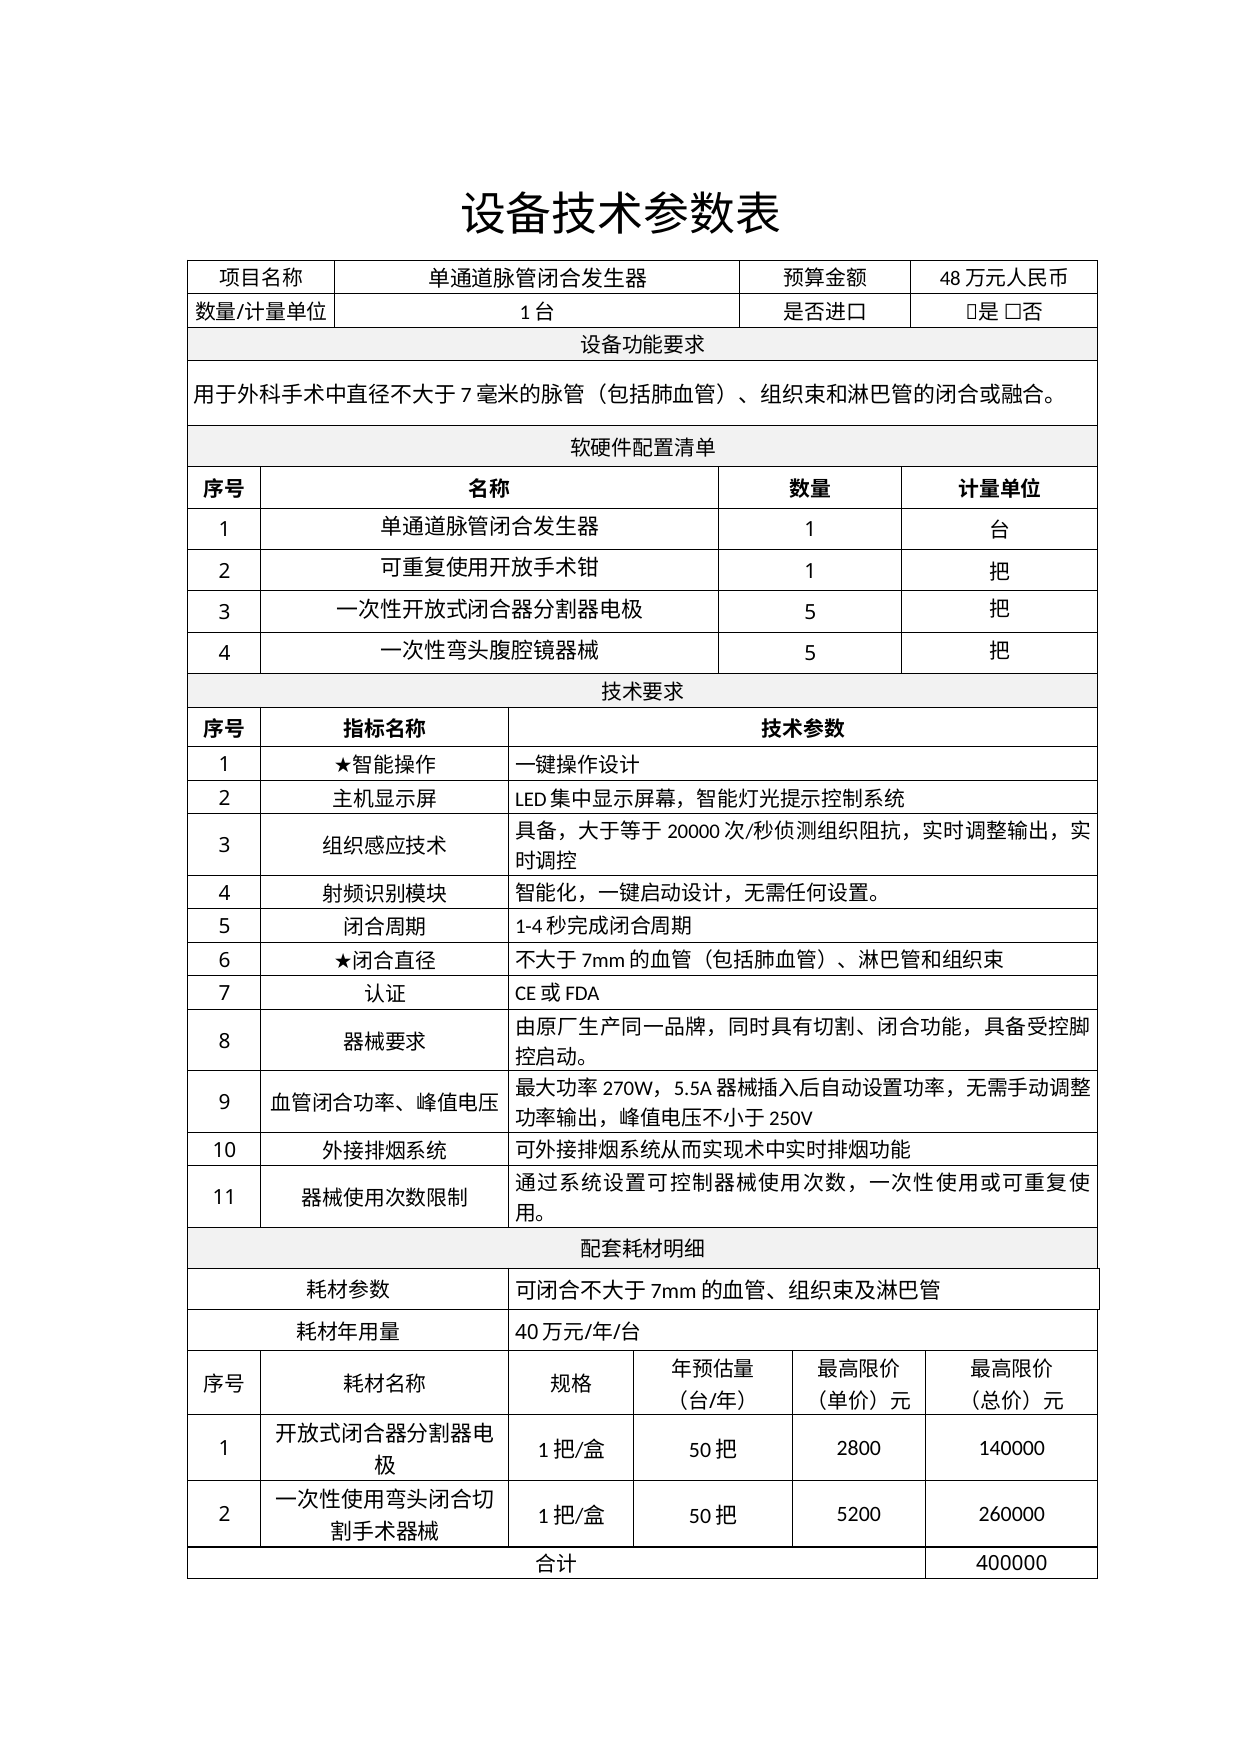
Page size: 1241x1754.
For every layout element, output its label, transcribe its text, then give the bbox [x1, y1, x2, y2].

table_cell 11 [188, 1166, 260, 1227]
table_cell 技术要求 [188, 674, 1097, 707]
table_cell 140000 [926, 1415, 1097, 1480]
table_cell 50把 [634, 1415, 792, 1480]
table_cell 可闭合不大于7mm的血管、组织束及淋巴管 [509, 1269, 1099, 1309]
table_cell 血管闭合功率、峰值电压 [261, 1071, 508, 1132]
table_cell 是 ☐否 [911, 294, 1097, 327]
table_cell 单通道脉管闭合发生器 [261, 509, 718, 549]
table_cell 数量/计量单位 [188, 294, 334, 327]
table_cell 把 [902, 591, 1097, 632]
table_cell 1 [719, 509, 901, 549]
table_cell 最高限价 （总价）元 [926, 1351, 1097, 1414]
table_cell 一次性使用弯头闭合切割手术器械 [261, 1481, 508, 1546]
table_cell 名称 [261, 467, 718, 508]
table_header 预算金额 [740, 261, 910, 293]
table_cell LED集中显示屏幕，智能灯光提示控制系统 [509, 781, 1097, 813]
table_cell 1把/盒 [509, 1481, 633, 1546]
table_cell 400000 [926, 1548, 1097, 1578]
table_cell 5 [719, 633, 901, 673]
table_cell 2 [188, 781, 260, 813]
table_cell 可重复使用开放手术钳 [261, 550, 718, 590]
table_cell 耗材参数 [188, 1269, 508, 1309]
table_cell 不大于7mm的血管（包括肺血管）、淋巴管和组织束 [509, 943, 1097, 975]
table_cell 具备，大于等于20000次/秒侦测组织阻抗，实时调整输出，实时调控 [509, 814, 1097, 875]
table_cell 10 [188, 1133, 260, 1165]
table_cell 台 [902, 509, 1097, 549]
table_cell 一次性弯头腹腔镜器械 [261, 633, 718, 673]
table_cell 一键操作设计 [509, 747, 1097, 780]
table_cell 260000 [926, 1481, 1097, 1546]
table_cell 2800 [793, 1415, 925, 1480]
table_cell 最大功率270W，5.5A器械插入后自动设置功率，无需手动调整功率输出，峰值电压不小于250V [509, 1071, 1097, 1132]
table_cell 智能化，一键启动设计，无需任何设置。 [509, 876, 1097, 908]
table_cell 5200 [793, 1481, 925, 1546]
table_cell 器械要求 [261, 1010, 508, 1070]
table_cell 是否进口 [740, 294, 910, 327]
table_cell 5 [719, 591, 901, 632]
table_cell 1 [719, 550, 901, 590]
table_cell 2 [188, 1481, 260, 1546]
table_cell CE或FDA [509, 976, 1097, 1009]
table_cell 配套耗材明细 [188, 1228, 1097, 1268]
table_cell 闭合周期 [261, 909, 508, 942]
table_cell 技术参数 [509, 708, 1097, 746]
table_cell 3 [188, 591, 260, 632]
table_cell 器械使用次数限制 [261, 1166, 508, 1227]
table_cell 规格 [509, 1351, 633, 1414]
table_cell 软硬件配置清单 [188, 426, 1097, 466]
table_cell 最高限价 （单价）元 [793, 1351, 925, 1414]
table_cell 年预估量 （台/年） [634, 1351, 792, 1414]
table_cell 指标名称 [261, 708, 508, 746]
table_cell 9 [188, 1071, 260, 1132]
table_cell 1台 [335, 294, 739, 327]
table_cell ★智能操作 [261, 747, 508, 780]
table_cell 7 [188, 976, 260, 1009]
text 设备技术参数表 [187, 162, 1053, 259]
table_cell 计量单位 [902, 467, 1097, 508]
table_cell 1 [188, 747, 260, 780]
table_cell 50把 [634, 1481, 792, 1546]
table_cell 序号 [188, 708, 260, 746]
table_cell ★闭合直径 [261, 943, 508, 975]
table_cell 3 [188, 814, 260, 875]
table_cell 8 [188, 1010, 260, 1070]
table_cell 6 [188, 943, 260, 975]
table_cell 序号 [188, 467, 260, 508]
table_header 48万元人民币 [911, 261, 1097, 293]
table_cell 开放式闭合器分割器电极 [261, 1415, 508, 1480]
table_cell 1 [188, 1415, 260, 1480]
table_cell 耗材名称 [261, 1351, 508, 1414]
table_cell 认证 [261, 976, 508, 1009]
table_cell 1-4秒完成闭合周期 [509, 909, 1097, 942]
table_cell 组织感应技术 [261, 814, 508, 875]
table_cell 外接排烟系统 [261, 1133, 508, 1165]
table_cell 40万元/年/台 [509, 1310, 1097, 1350]
table_cell 4 [188, 876, 260, 908]
table_cell 5 [188, 909, 260, 942]
table_cell 耗材年用量 [188, 1310, 508, 1350]
table_header 单通道脉管闭合发生器 [335, 261, 739, 293]
table_header 项目名称 [188, 261, 334, 293]
table_cell 用于外科手术中直径不大于7毫米的脉管（包括肺血管）、组织束和淋巴管的闭合或融合。 [188, 361, 1097, 425]
table_cell 把 [902, 550, 1097, 590]
table_cell 射频识别模块 [261, 876, 508, 908]
table_cell 合计 [188, 1548, 925, 1578]
table_cell 1 [188, 509, 260, 549]
table_cell 1把/盒 [509, 1415, 633, 1480]
table_cell 4 [188, 633, 260, 673]
table_cell 由原厂生产同一品牌，同时具有切割、闭合功能，具备受控脚控启动。 [509, 1010, 1097, 1070]
table_cell 数量 [719, 467, 901, 508]
table_cell 主机显示屏 [261, 781, 508, 813]
table_cell 序号 [188, 1351, 260, 1414]
table_cell 通过系统设置可控制器械使用次数，一次性使用或可重复使用。 [509, 1166, 1097, 1227]
table_cell 可外接排烟系统从而实现术中实时排烟功能 [509, 1133, 1097, 1165]
table_cell 2 [188, 550, 260, 590]
table_cell 设备功能要求 [188, 328, 1097, 360]
table_cell 一次性开放式闭合器分割器电极 [261, 591, 718, 632]
table_cell 把 [902, 633, 1097, 673]
